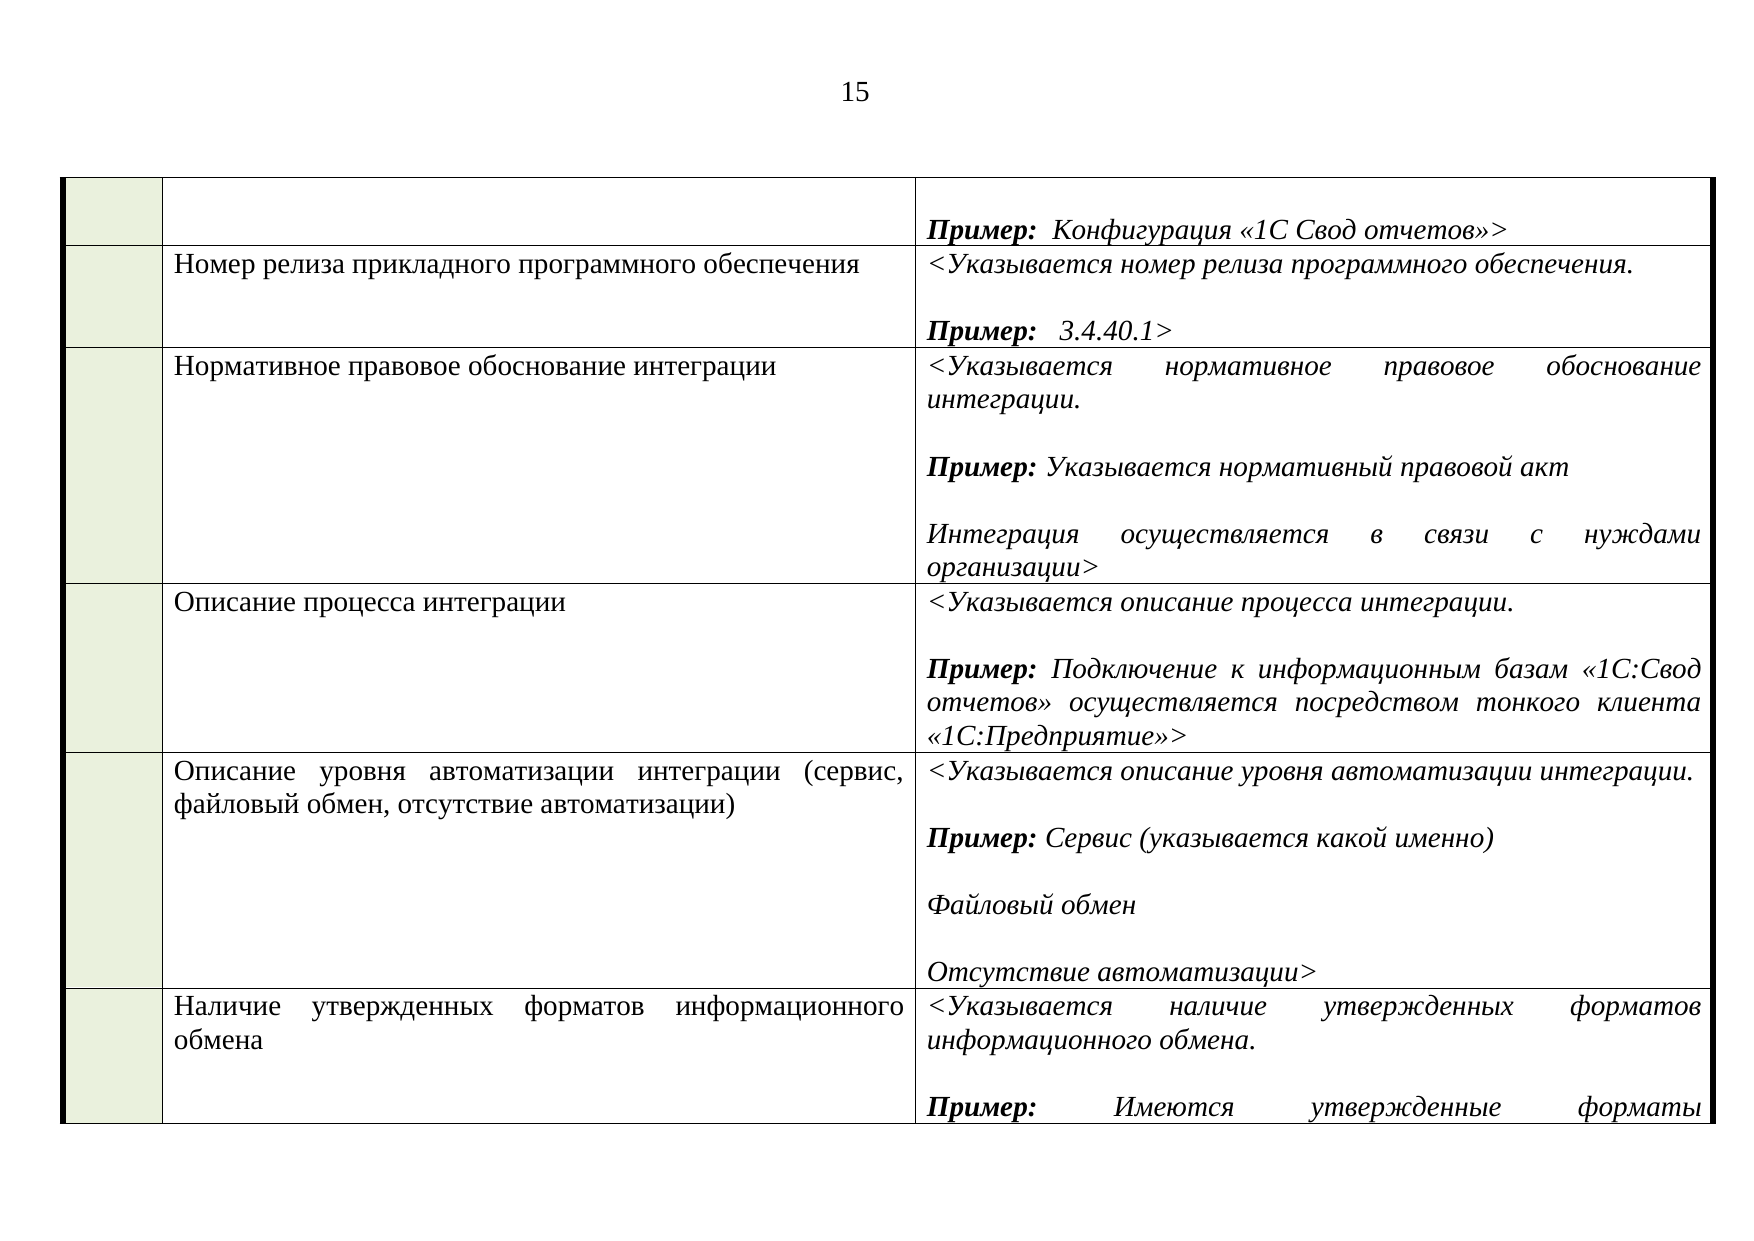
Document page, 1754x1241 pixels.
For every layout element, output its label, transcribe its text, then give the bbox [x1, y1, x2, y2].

table_cell <Указывается номер релиза программного обеспечения. Пример: 3.4.40.1> [916, 246, 1710, 347]
table_cell [66, 178, 162, 245]
table_cell [66, 989, 162, 1123]
table_cell Описание процесса интеграции [163, 584, 915, 752]
table_cell <Указывается нормативное правовое обоснование интеграции. Пример: Указывается нормативный правовой акт Интеграция осуществляется в связи с нуждами организации> [916, 348, 1710, 583]
table_cell Нормативное правовое обоснование интеграции [163, 348, 915, 583]
table_cell <Указывается описание уровня автоматизации интеграции. Пример: Сервис (указывается какой именно) Файловый обмен Отсутствие автоматизации> [916, 753, 1710, 987]
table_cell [916, 178, 1710, 245]
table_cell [163, 989, 915, 1123]
table_cell [66, 584, 162, 752]
table_cell Номер релиза прикладного программного обеспечения [163, 246, 915, 347]
table_cell [66, 246, 162, 347]
table_cell [66, 753, 162, 987]
table_cell Описание уровня автоматизации интеграции (сервис, файловый обмен, отсутствие автоматизации) [163, 753, 915, 987]
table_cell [163, 178, 915, 245]
table_cell <Указывается описание процесса интеграции. Пример: Подключение к информационным базам «1С:Свод отчетов» осуществляется посредством тонкого клиента «1С:Предприятие»> [916, 584, 1710, 752]
table_cell [66, 348, 162, 583]
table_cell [916, 989, 1710, 1123]
